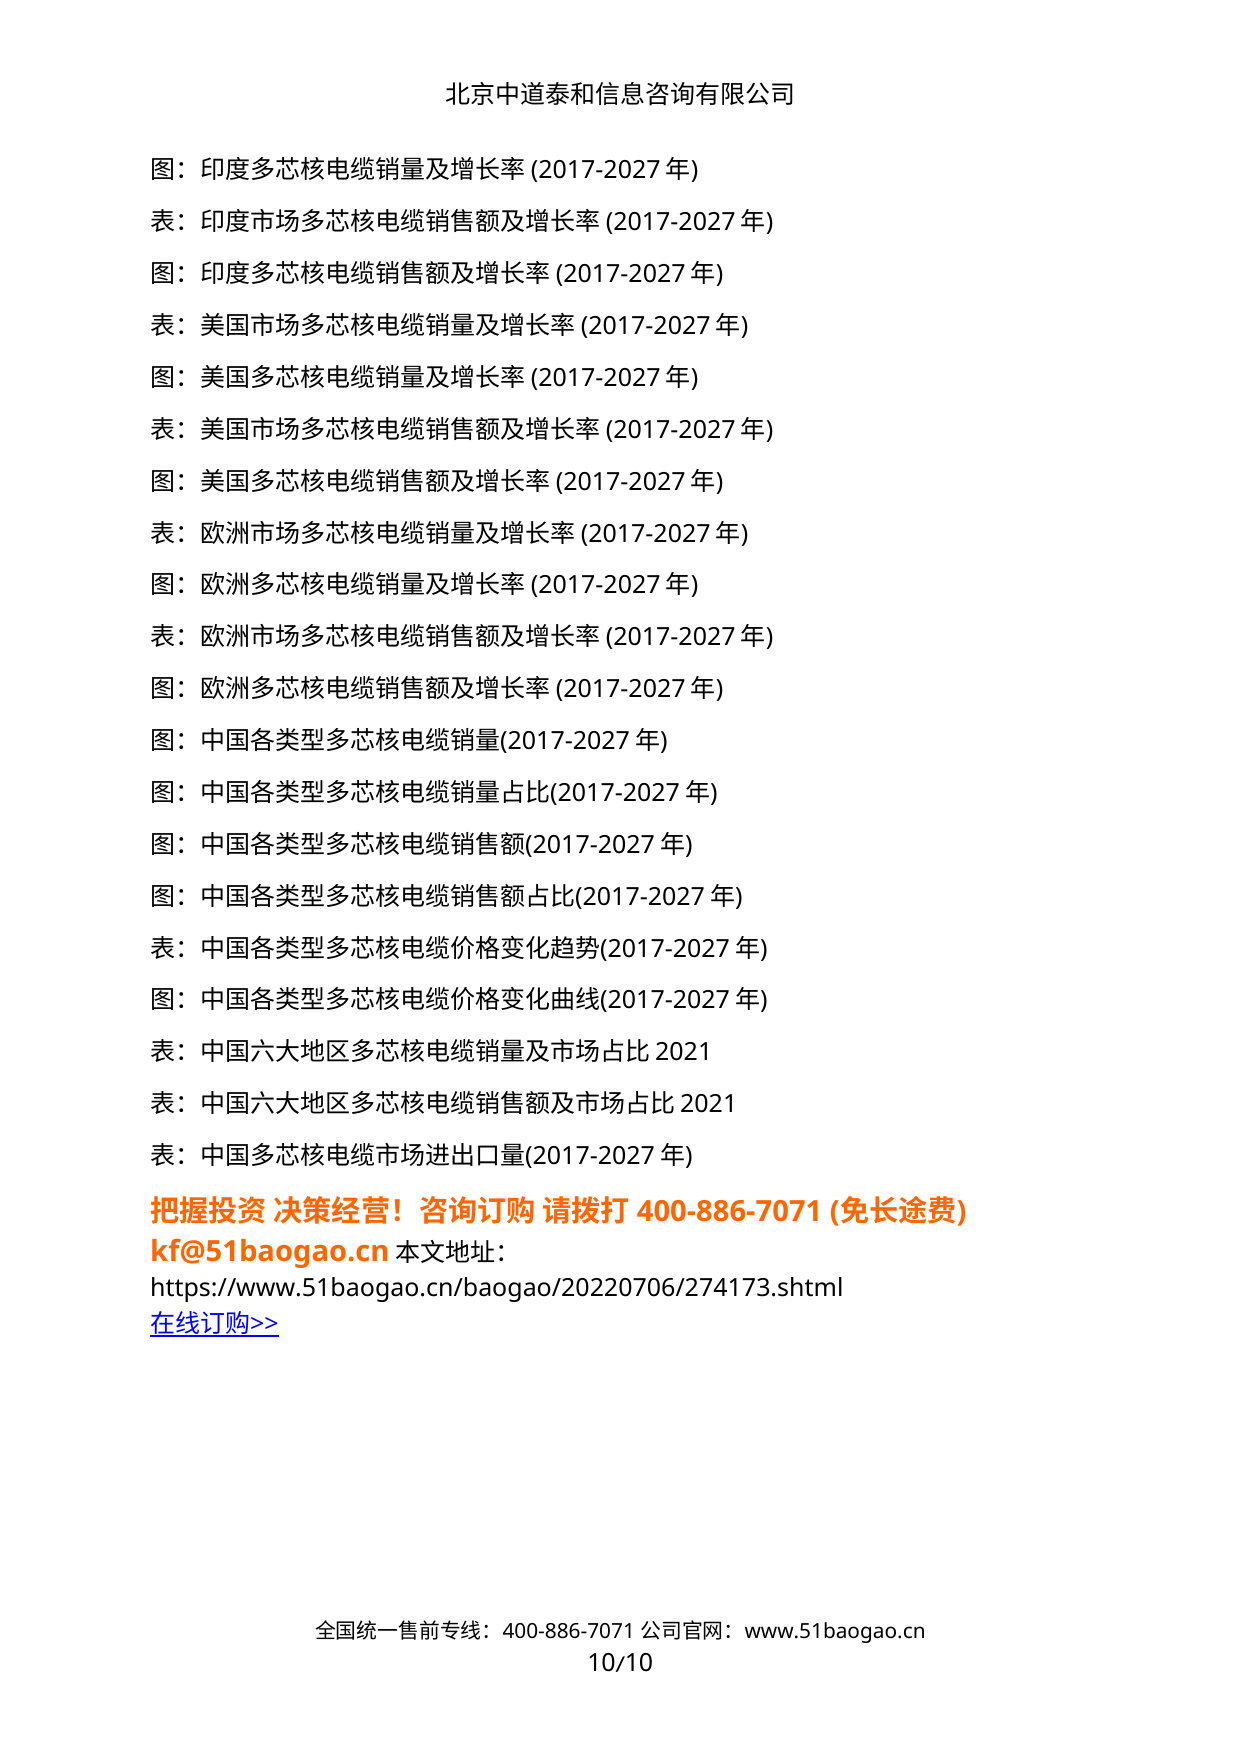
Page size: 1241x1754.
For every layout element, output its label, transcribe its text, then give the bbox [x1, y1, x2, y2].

text 表：欧洲市场多芯核电缆销量及增长率 (2017-2027年) [150, 513, 1090, 549]
text 表：美国市场多芯核电缆销量及增长率 (2017-2027年) [150, 306, 1090, 342]
text 图：中国各类型多芯核电缆销售额占比(2017-2027年) [150, 876, 1090, 912]
text 图：印度多芯核电缆销售额及增长率 (2017-2027年) [150, 254, 1090, 290]
text 表：中国多芯核电缆市场进出口量(2017-2027年) [150, 1136, 1090, 1172]
text 图：中国各类型多芯核电缆销量占比(2017-2027年) [150, 772, 1090, 809]
text 表：印度市场多芯核电缆销售额及增长率 (2017-2027年) [150, 202, 1090, 238]
text 图：中国各类型多芯核电缆销售额(2017-2027年) [150, 824, 1090, 861]
text 图：美国多芯核电缆销售额及增长率 (2017-2027年) [150, 461, 1090, 497]
text 在线订购>> [150, 1304, 1090, 1340]
text 图：欧洲多芯核电缆销量及增长率 (2017-2027年) [150, 565, 1090, 601]
text 表：中国各类型多芯核电缆价格变化趋势(2017-2027年) [150, 928, 1090, 964]
text 图：中国各类型多芯核电缆销量(2017-2027年) [150, 721, 1090, 757]
text 把握投资 决策经营！咨询订购 请拨打 400-886-7071 (免长途费) kf@51baogao.cn本文地址：https://www.51baogao.cn/baogao/20220706/274173.shtml [150, 1187, 1090, 1304]
text 图：欧洲多芯核电缆销售额及增长率 (2017-2027年) [150, 669, 1090, 705]
text 表：中国六大地区多芯核电缆销售额及市场占比2021 [150, 1084, 1090, 1120]
text 表：美国市场多芯核电缆销售额及增长率 (2017-2027年) [150, 409, 1090, 446]
text 表：中国六大地区多芯核电缆销量及市场占比2021 [150, 1032, 1090, 1068]
text 图：中国各类型多芯核电缆价格变化曲线(2017-2027年) [150, 980, 1090, 1016]
text 图：印度多芯核电缆销量及增长率 (2017-2027年) [150, 150, 1090, 186]
text 表：欧洲市场多芯核电缆销售额及增长率 (2017-2027年) [150, 617, 1090, 653]
text 图：美国多芯核电缆销量及增长率 (2017-2027年) [150, 357, 1090, 394]
